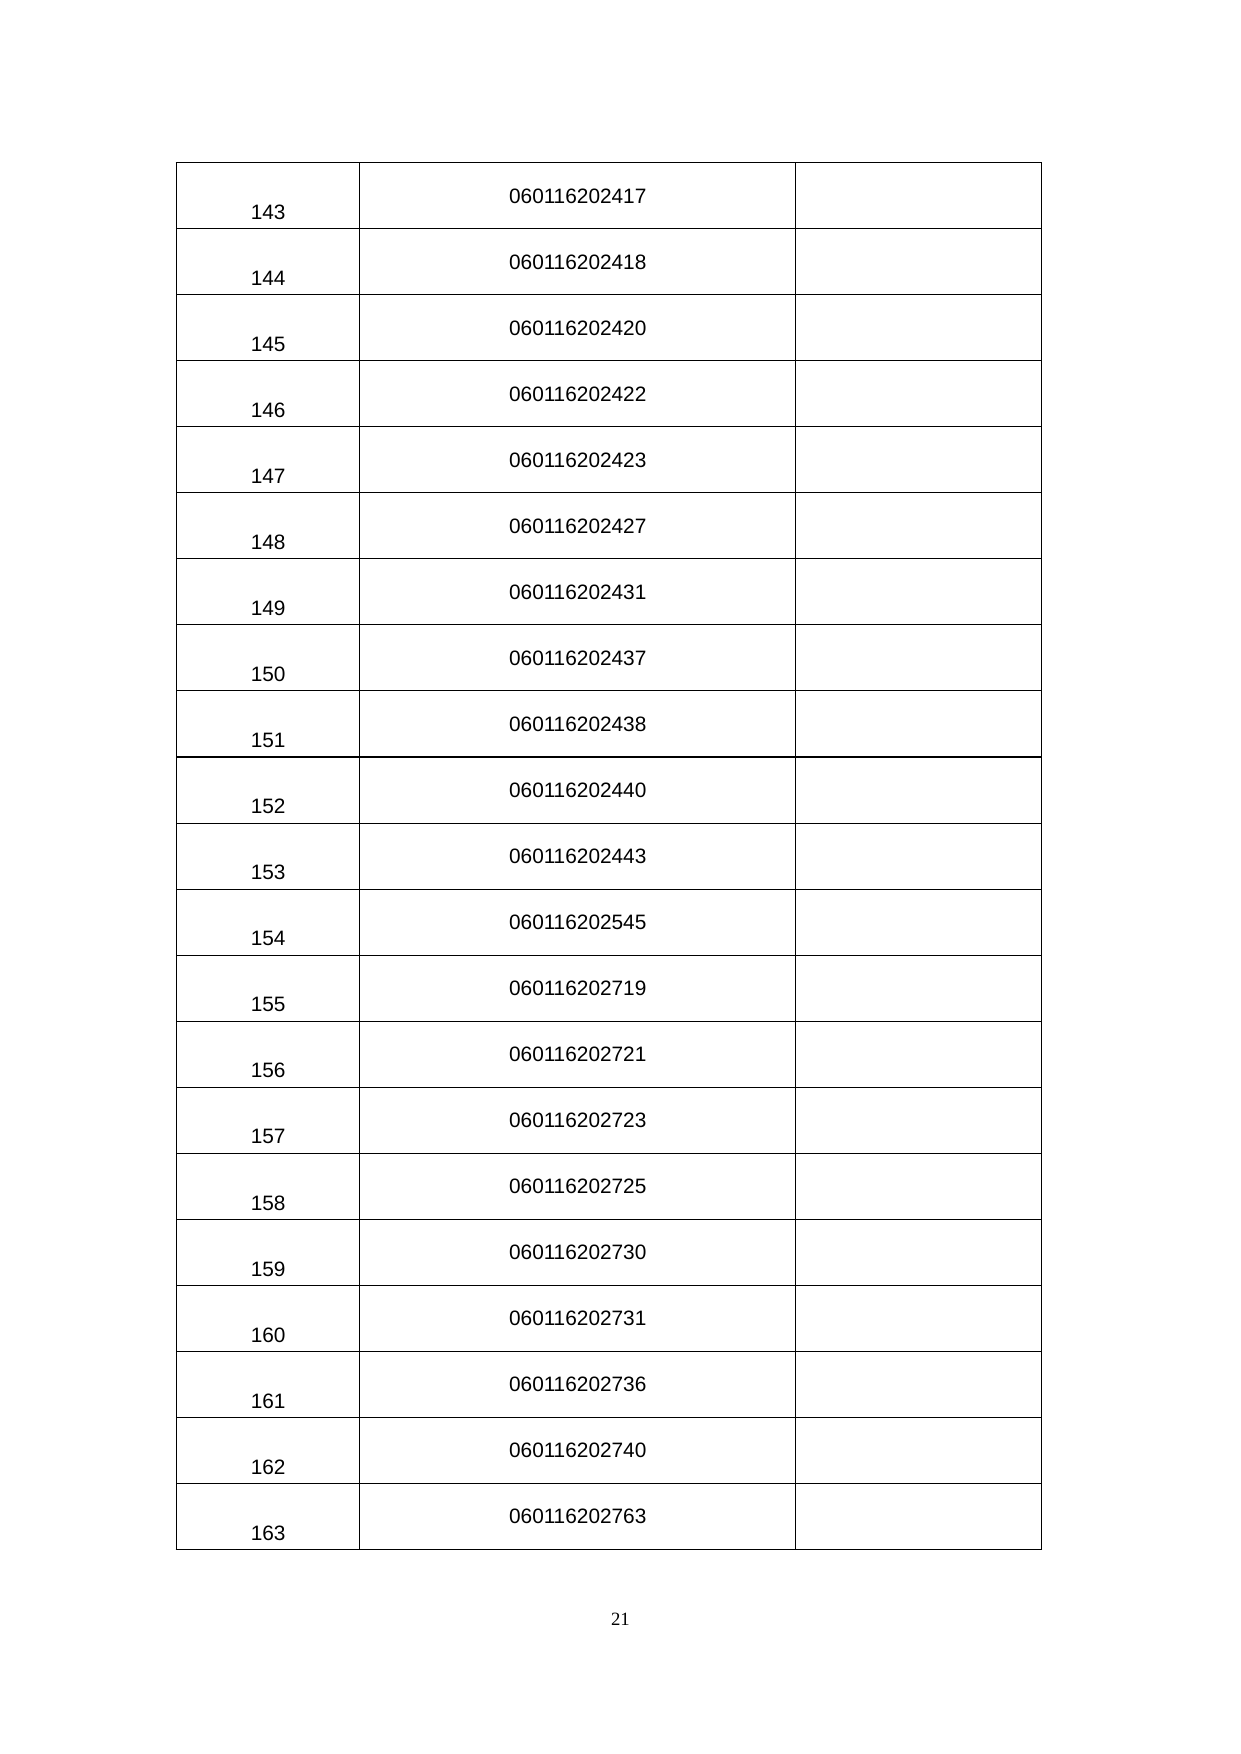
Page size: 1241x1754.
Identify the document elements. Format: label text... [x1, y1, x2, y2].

table_cell [796, 1154, 1041, 1219]
table_cell 060116202545 [360, 890, 795, 954]
table_cell 158 [177, 1154, 359, 1219]
table_cell 060116202437 [360, 625, 795, 690]
table_cell [796, 1484, 1041, 1549]
table_cell [796, 956, 1041, 1021]
table_cell 145 [177, 295, 359, 360]
table_cell [796, 163, 1041, 228]
table_cell [796, 890, 1041, 954]
table_cell 147 [177, 427, 359, 492]
table_cell [796, 1088, 1041, 1153]
table_cell 157 [177, 1088, 359, 1153]
table_cell 152 [177, 758, 359, 822]
table_cell [796, 229, 1041, 294]
table_cell 060116202420 [360, 295, 795, 360]
table_cell 150 [177, 625, 359, 690]
table_cell 144 [177, 229, 359, 294]
table_cell 143 [177, 163, 359, 228]
table_cell [796, 295, 1041, 360]
table_cell 060116202431 [360, 559, 795, 624]
table_cell 148 [177, 493, 359, 558]
table_cell 060116202438 [360, 691, 795, 756]
table_cell 156 [177, 1022, 359, 1087]
table_cell 160 [177, 1286, 359, 1351]
table_cell 155 [177, 956, 359, 1021]
table_cell 163 [177, 1484, 359, 1549]
table_cell 060116202725 [360, 1154, 795, 1219]
table_cell [796, 493, 1041, 558]
table_cell 159 [177, 1220, 359, 1285]
table_cell 149 [177, 559, 359, 624]
table_cell 154 [177, 890, 359, 954]
table_cell 060116202736 [360, 1352, 795, 1417]
table_cell 060116202422 [360, 361, 795, 426]
table_cell 151 [177, 691, 359, 756]
table_cell [796, 1352, 1041, 1417]
table_cell 060116202719 [360, 956, 795, 1021]
table_cell 060116202418 [360, 229, 795, 294]
table_cell 060116202763 [360, 1484, 795, 1549]
table_cell 060116202427 [360, 493, 795, 558]
table_cell 060116202417 [360, 163, 795, 228]
table_cell [796, 691, 1041, 756]
table_cell [796, 625, 1041, 690]
table_cell 060116202731 [360, 1286, 795, 1351]
table_cell 060116202730 [360, 1220, 795, 1285]
table_cell [796, 824, 1041, 888]
table_cell 060116202723 [360, 1088, 795, 1153]
table_cell [796, 758, 1041, 822]
table_cell [796, 1022, 1041, 1087]
table_cell 060116202721 [360, 1022, 795, 1087]
table_cell 161 [177, 1352, 359, 1417]
table_cell 146 [177, 361, 359, 426]
table_cell [796, 1418, 1041, 1483]
table_cell 060116202740 [360, 1418, 795, 1483]
table_cell 060116202423 [360, 427, 795, 492]
table_cell 162 [177, 1418, 359, 1483]
table_cell [796, 1286, 1041, 1351]
table_cell [796, 1220, 1041, 1285]
table_cell 153 [177, 824, 359, 888]
table_cell [796, 559, 1041, 624]
table_cell 060116202440 [360, 758, 795, 822]
table_cell [796, 427, 1041, 492]
table_cell [796, 361, 1041, 426]
table_cell 060116202443 [360, 824, 795, 888]
